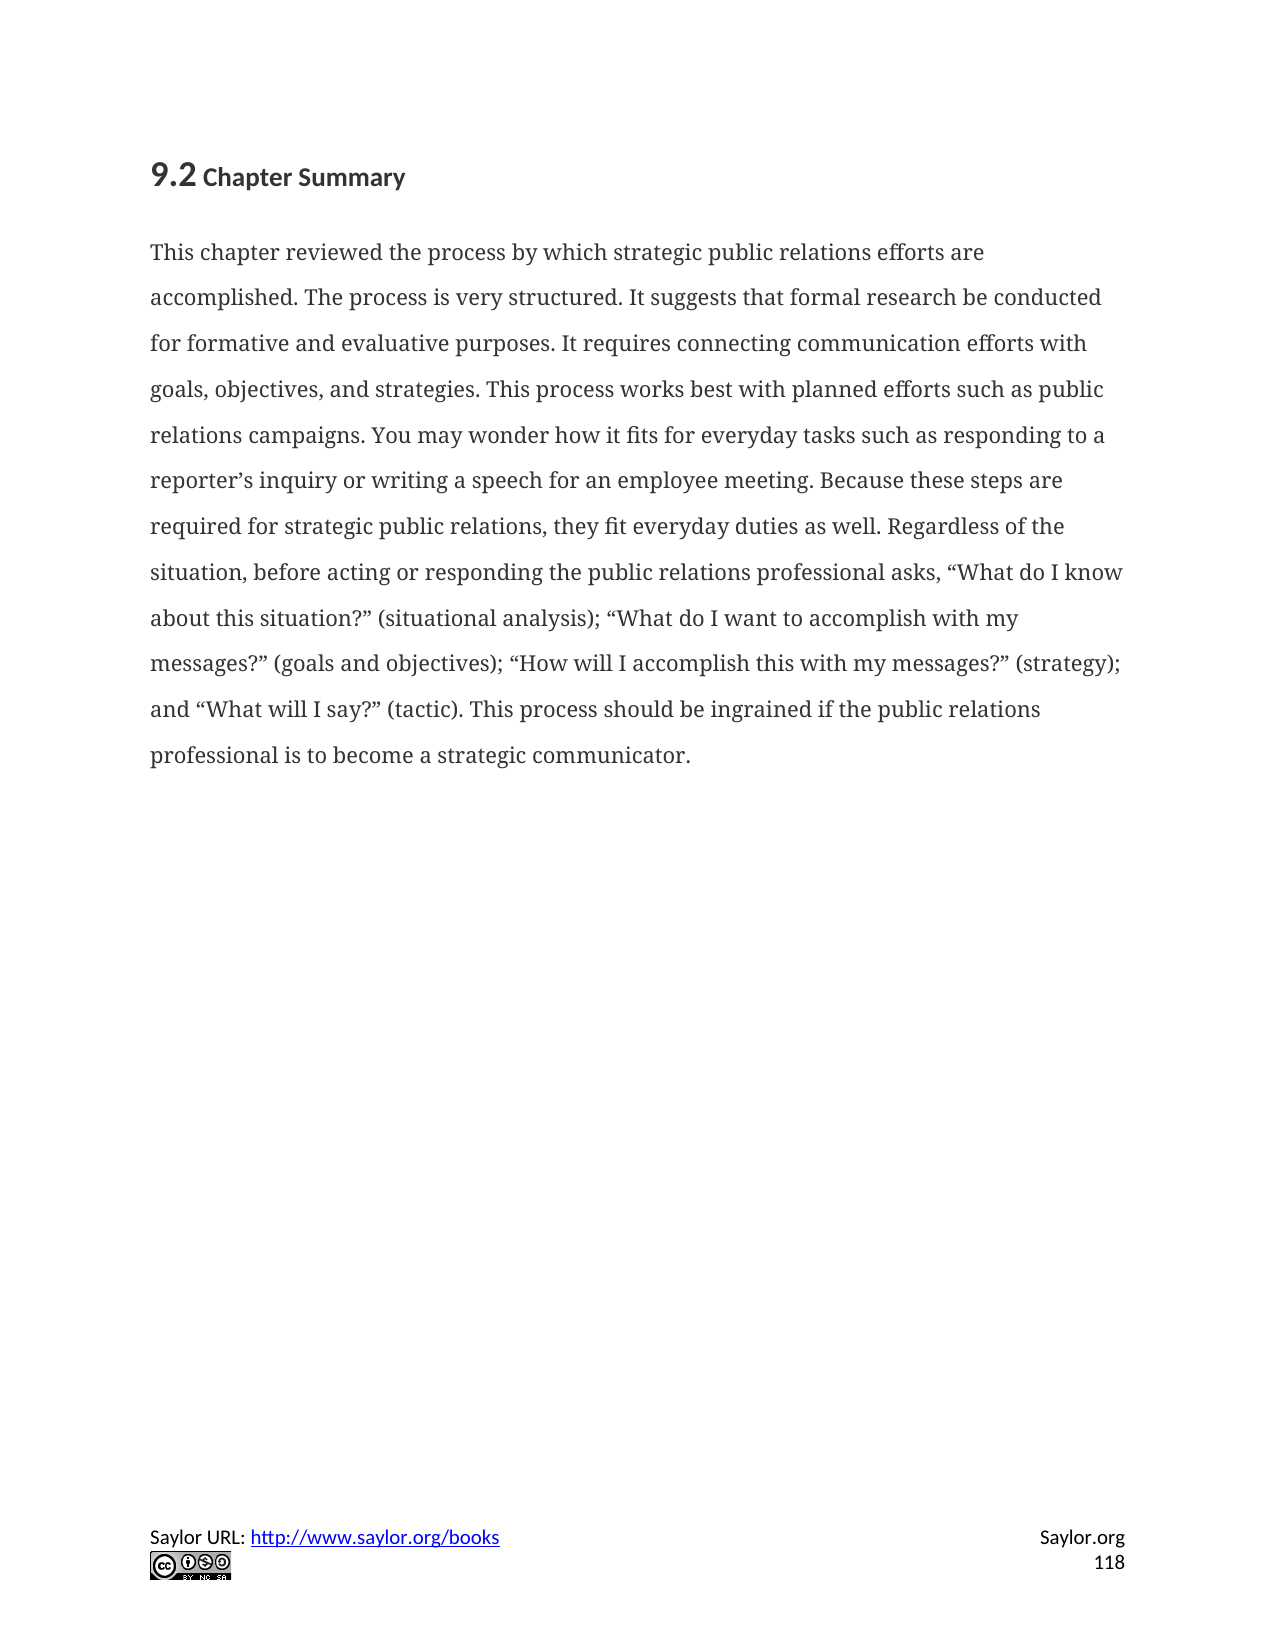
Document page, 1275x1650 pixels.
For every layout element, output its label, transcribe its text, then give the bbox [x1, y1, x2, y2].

text This chapter reviewed the process by which strategic public relations efforts are accomplished. The process is very structured. It suggests that formal research be conducted for formative and evaluative purposes. It requires connecting communication efforts with goals, objectives, and strategies. This process works best with planned efforts such as public relations campaigns. You may wonder how it fits for everyday tasks such as responding to a reporter’s inquiry or writing a speech for an employee meeting. Because these steps are required for strategic public relations, they fit everyday duties as well. Regardless of the situation, before acting or responding the public relations professional asks, “What do I know about this situation?” (situational analysis); “What do I want to accomplish with my messages?” (goals and objectives); “How will I accomplish this with my messages?” (strategy); and “What will I say?” (tactic). This process should be ingrained if the public relations professional is to become a strategic communicator. [150, 221, 1125, 769]
picture [150, 1551, 232, 1580]
subtitle 9.2 Chapter Summary [150, 150, 1125, 196]
